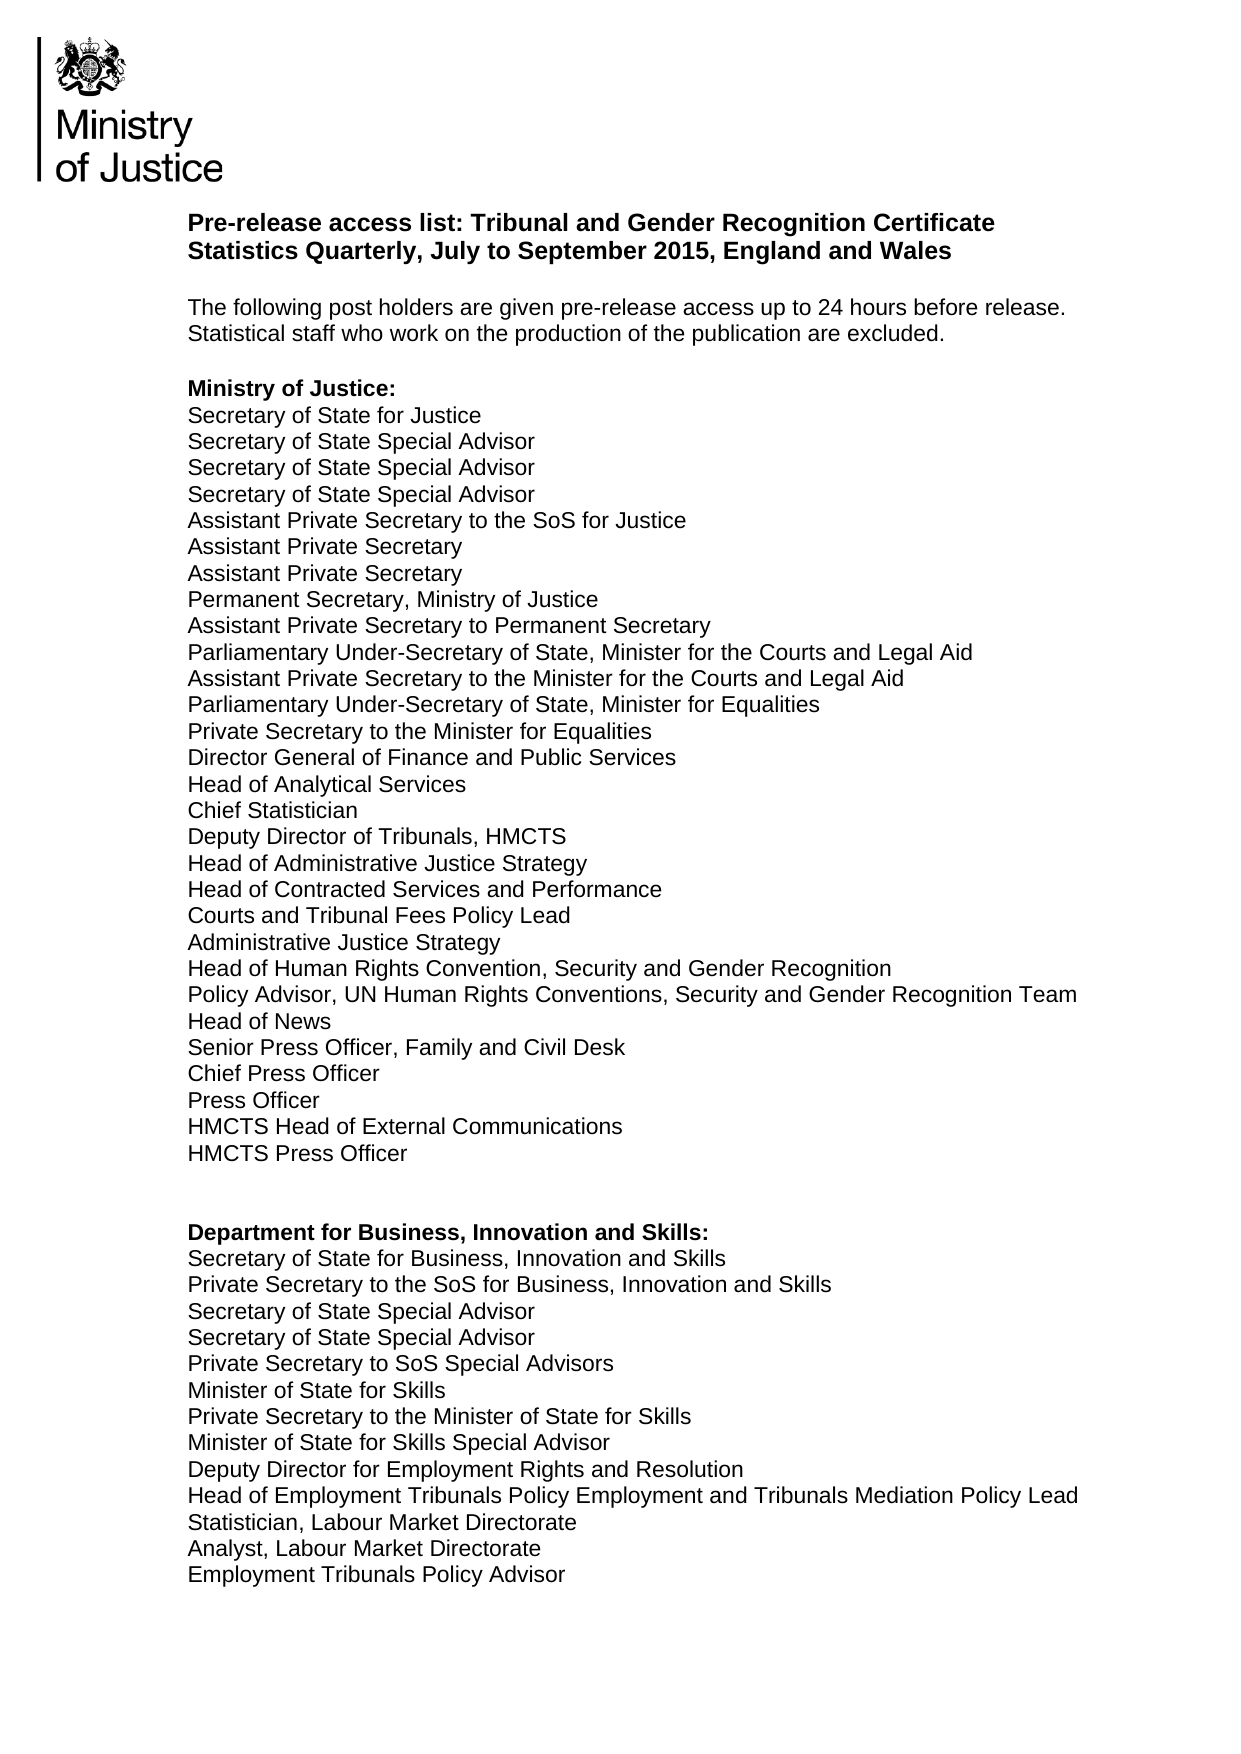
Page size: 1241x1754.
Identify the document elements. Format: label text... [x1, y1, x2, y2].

text Private Secretary to the Minister for Equalities [187, 718, 1093, 744]
text Ministry of Justice: [187, 375, 1093, 402]
text Head of Analytical Services [187, 771, 1093, 797]
text Minister of State for Skills [187, 1377, 1093, 1403]
text Secretary of State Special Advisor [187, 1324, 1093, 1350]
text Pre-release access list: Tribunal and Gender Recognition Certificate Statistics Quarterly, July to September 2015, England and Wales [187, 207, 1093, 265]
text Minister of State for Skills Special Advisor [187, 1429, 1093, 1456]
text Department for Business, Innovation and Skills: [187, 1218, 1093, 1245]
text Director General of Finance and Public Services [187, 744, 1093, 771]
text Courts and Tribunal Fees Policy Lead [187, 902, 1093, 929]
text Secretary of State Special Advisor [187, 454, 1093, 481]
text Deputy Director for Employment Rights and Resolution [187, 1456, 1093, 1482]
text Head of Employment Tribunals Policy Employment and Tribunals Mediation Policy Lead [187, 1482, 1093, 1508]
text Deputy Director of Tribunals, HMCTS [187, 823, 1093, 849]
text Secretary of State Special Advisor [187, 428, 1093, 454]
subtitle Parliamentary Under-Secretary of State, Minister for the Courts and Legal Aid [187, 639, 1093, 665]
text Head of Human Rights Convention, Security and Gender Recognition [187, 955, 1093, 981]
text Policy Advisor, UN Human Rights Conventions, Security and Gender Recognition Team [187, 981, 1093, 1008]
text Assistant Private Secretary to the Minister for the Courts and Legal Aid [187, 665, 1093, 691]
text Administrative Justice Strategy [187, 929, 1093, 955]
text Employment Tribunals Policy Advisor [187, 1561, 1093, 1587]
text Head of News [187, 1008, 1093, 1034]
picture [37, 37, 223, 182]
text Assistant Private Secretary to Permanent Secretary [187, 612, 1093, 639]
text The following post holders are given pre-release access up to 24 hours before release. Statistical staff who work on the production of the publication are excluded. [187, 294, 1093, 346]
text Head of Contracted Services and Performance [187, 876, 1142, 902]
text Secretary of State for Justice [187, 402, 1093, 428]
text Assistant Private Secretary to the SoS for Justice [187, 507, 1093, 533]
text Private Secretary to SoS Special Advisors [187, 1350, 1093, 1377]
text Private Secretary to the SoS for Business, Innovation and Skills [187, 1271, 1093, 1298]
text Chief Press Officer [187, 1060, 1093, 1087]
text Parliamentary Under-Secretary of State, Minister for Equalities [187, 691, 1093, 718]
text HMCTS Press Officer [187, 1139, 1093, 1166]
text HMCTS Head of External Communications [187, 1113, 1093, 1139]
text Assistant Private Secretary [187, 560, 1093, 586]
text Chief Statistician [187, 797, 1093, 823]
text Secretary of State for Business, Innovation and Skills [187, 1245, 1093, 1271]
text Analyst, Labour Market Directorate [187, 1535, 1093, 1561]
text Assistant Private Secretary [187, 533, 1093, 560]
text Senior Press Officer, Family and Civil Desk [187, 1034, 1093, 1060]
text Secretary of State Special Advisor [187, 481, 1093, 507]
text Statistician, Labour Market Directorate [187, 1508, 1093, 1535]
text Secretary of State Special Advisor [187, 1298, 1093, 1324]
text Press Officer [187, 1087, 1093, 1113]
text Private Secretary to the Minister of State for Skills [187, 1403, 1093, 1429]
text Head of Administrative Justice Strategy [187, 849, 1093, 876]
text Permanent Secretary, Ministry of Justice [187, 586, 1093, 612]
